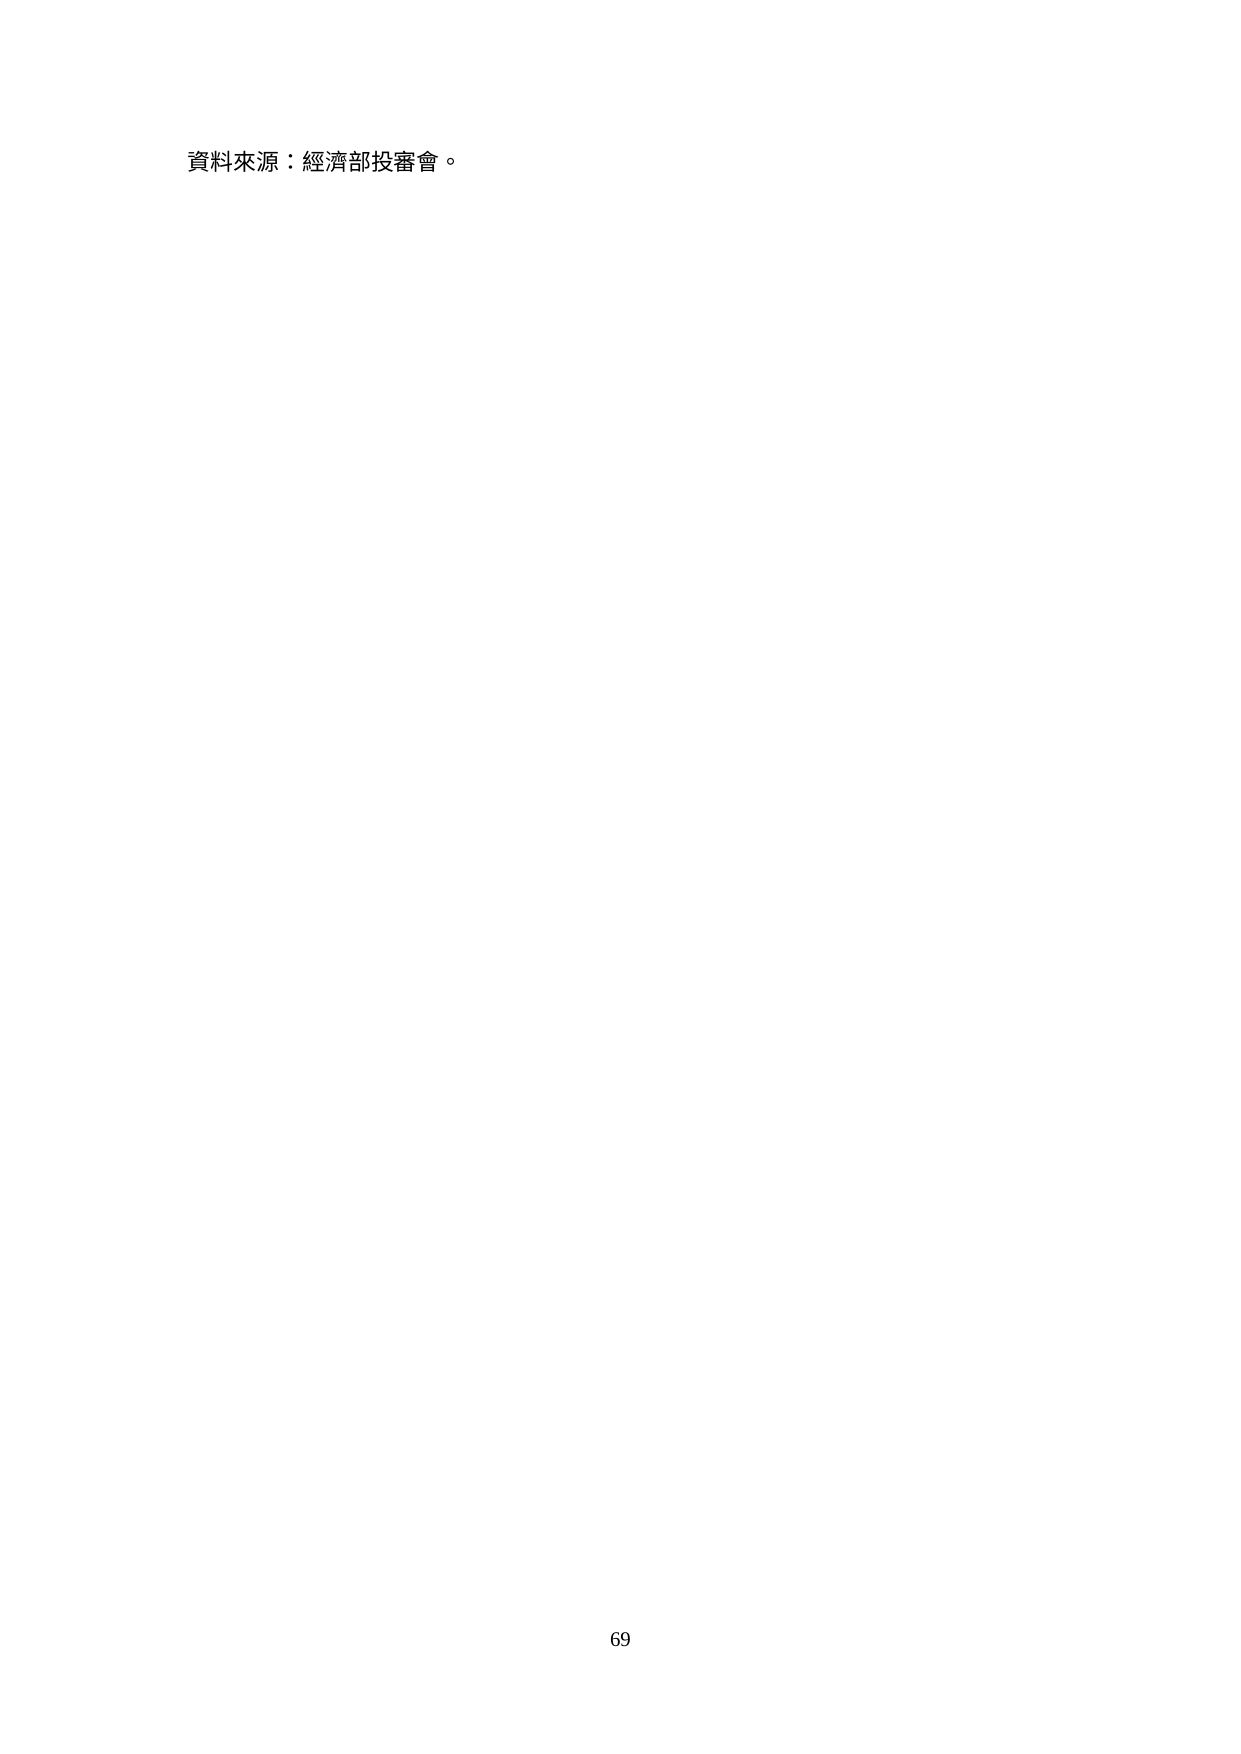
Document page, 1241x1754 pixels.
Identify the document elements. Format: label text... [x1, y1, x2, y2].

text 資料來源：經濟部投審會。 [164, 150, 1134, 175]
